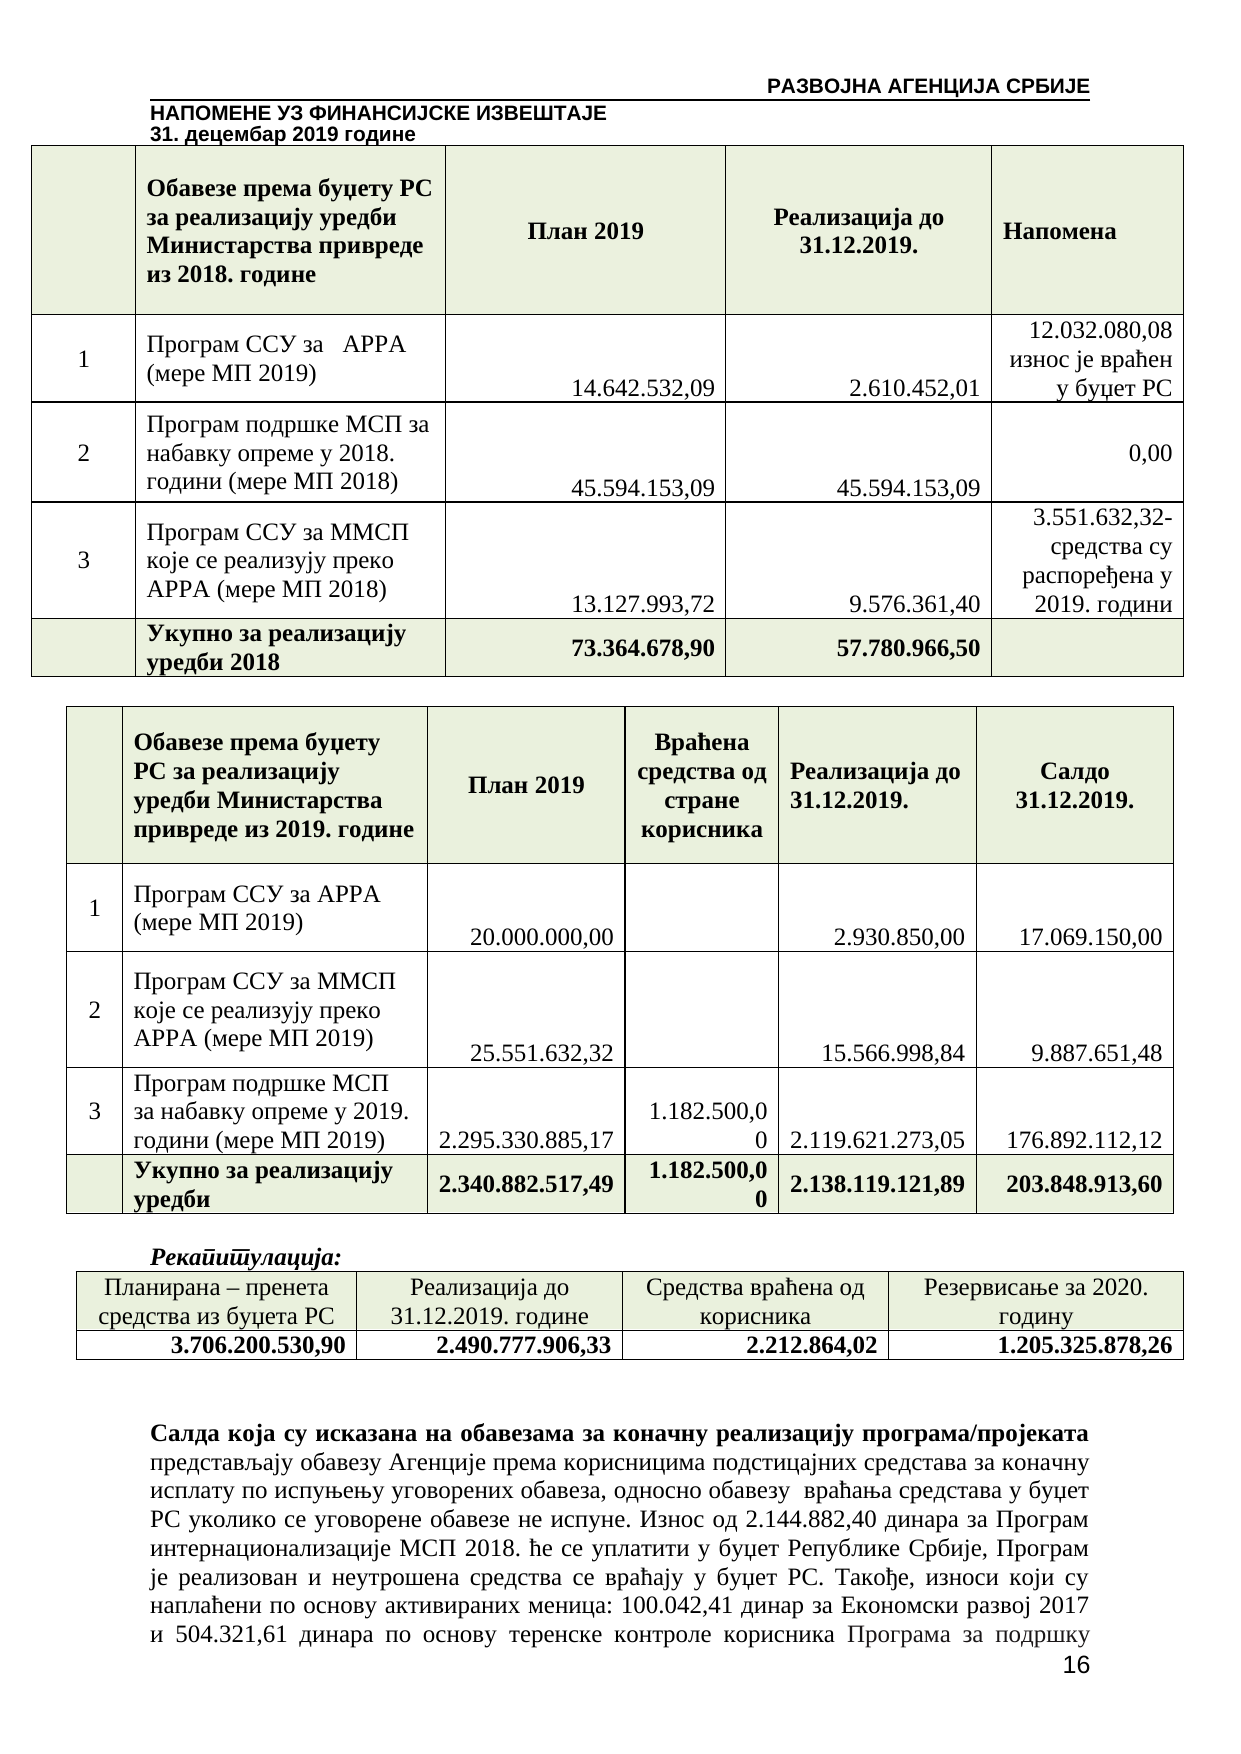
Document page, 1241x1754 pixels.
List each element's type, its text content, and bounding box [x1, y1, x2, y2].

table_cell 2.610.452,01 [726, 315, 991, 401]
table_cell 0,00 [992, 403, 1183, 501]
table_cell 3 [32, 503, 135, 617]
table_cell Напомена [992, 146, 1183, 314]
table_cell 1.182.500,00 [626, 1155, 778, 1212]
table_cell План 2019 [446, 146, 725, 314]
table_cell 3.551.632,32-средства су распоређена у 2019. години [992, 503, 1183, 617]
table_cell 20.000.000,00 [428, 864, 624, 951]
table_cell 9.887.651,48 [977, 952, 1173, 1067]
table_cell 2.212.864,02 [623, 1331, 888, 1359]
table_cell Програм подршке МСП за набавку опреме у 2018. години (мере МП 2018) [136, 403, 445, 501]
table_header Планирана – пренета средства из буџета РС [77, 1272, 356, 1329]
table_cell Обавезе према буџету РС за реализацију уредби Министарства привреде из 2018. године [136, 146, 445, 314]
table_cell [32, 619, 135, 676]
table_cell [32, 146, 135, 314]
table_cell Реализација до 31.12.2019. [726, 146, 991, 314]
table_cell 2 [67, 952, 122, 1067]
table_cell Програм ССУ за ММСП које се реализују преко АРРА (мере МП 2019) [123, 952, 427, 1067]
table_cell 2.340.882.517,49 [428, 1155, 624, 1212]
table_cell 2.295.330.885,17 [428, 1068, 624, 1154]
table_cell 3 [67, 1068, 122, 1154]
table_header План 2019 [428, 707, 624, 863]
table_header [67, 707, 122, 863]
table_cell 9.576.361,40 [726, 503, 991, 617]
table_cell 25.551.632,32 [428, 952, 624, 1067]
table_cell [626, 952, 778, 1067]
table_cell 1 [67, 864, 122, 951]
table_cell Програм подршке МСП за набавку опреме у 2019. години (мере МП 2019) [123, 1068, 427, 1154]
table_header Враћена средства од стране корисника [626, 707, 778, 863]
table_cell 57.780.966,50 [726, 619, 991, 676]
table_cell 15.566.998,84 [779, 952, 976, 1067]
table_cell Програм ССУ за АРРА (мере МП 2019) [136, 315, 445, 401]
table_cell 1.182.500,00 [626, 1068, 778, 1154]
table_cell [67, 1155, 122, 1212]
table_cell [626, 864, 778, 951]
table_cell 14.642.532,09 [446, 315, 725, 401]
table_cell Укупно за реализацију уредби 2018 [136, 619, 445, 676]
table_cell 17.069.150,00 [977, 864, 1173, 951]
table_cell 1.205.325.878,26 [889, 1331, 1183, 1359]
text Рекапитулација: [150, 1242, 1090, 1271]
table_cell 2 [32, 403, 135, 501]
table_cell Програм ССУ за АРРА (мере МП 2019) [123, 864, 427, 951]
table_cell 45.594.153,09 [446, 403, 725, 501]
table_cell 13.127.993,72 [446, 503, 725, 617]
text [150, 1418, 1090, 1648]
table_cell 2.930.850,00 [779, 864, 976, 951]
table_header Реализација до 31.12.2019. [779, 707, 976, 863]
table_cell 203.848.913,60 [977, 1155, 1173, 1212]
table_header Салдо 31.12.2019. [977, 707, 1173, 863]
table_cell Укупно за реализацију уредби [123, 1155, 427, 1212]
table_cell 2.119.621.273,05 [779, 1068, 976, 1154]
table_header Реализација до 31.12.2019. године [357, 1272, 622, 1329]
table_cell 2.490.777.906,33 [357, 1331, 622, 1359]
table_cell 73.364.678,90 [446, 619, 725, 676]
table_cell 12.032.080,08 износ је враћен у буџет РС [992, 315, 1183, 401]
table_cell 3.706.200.530,90 [77, 1331, 356, 1359]
table_header Средства враћена од корисника [623, 1272, 888, 1329]
table_cell 1 [32, 315, 135, 401]
table_cell 2.138.119.121,89 [779, 1155, 976, 1212]
table_header Резервисање за 2020. годину [889, 1272, 1183, 1329]
table_cell Програм ССУ за ММСП које се реализују преко АРРА (мере МП 2018) [136, 503, 445, 617]
table_cell 176.892.112,12 [977, 1068, 1173, 1154]
table_cell 45.594.153,09 [726, 403, 991, 501]
table_cell [992, 619, 1183, 676]
table_header Обавезе према буџету РС за реализацију уредби Министарства привреде из 2019. године [123, 707, 427, 863]
